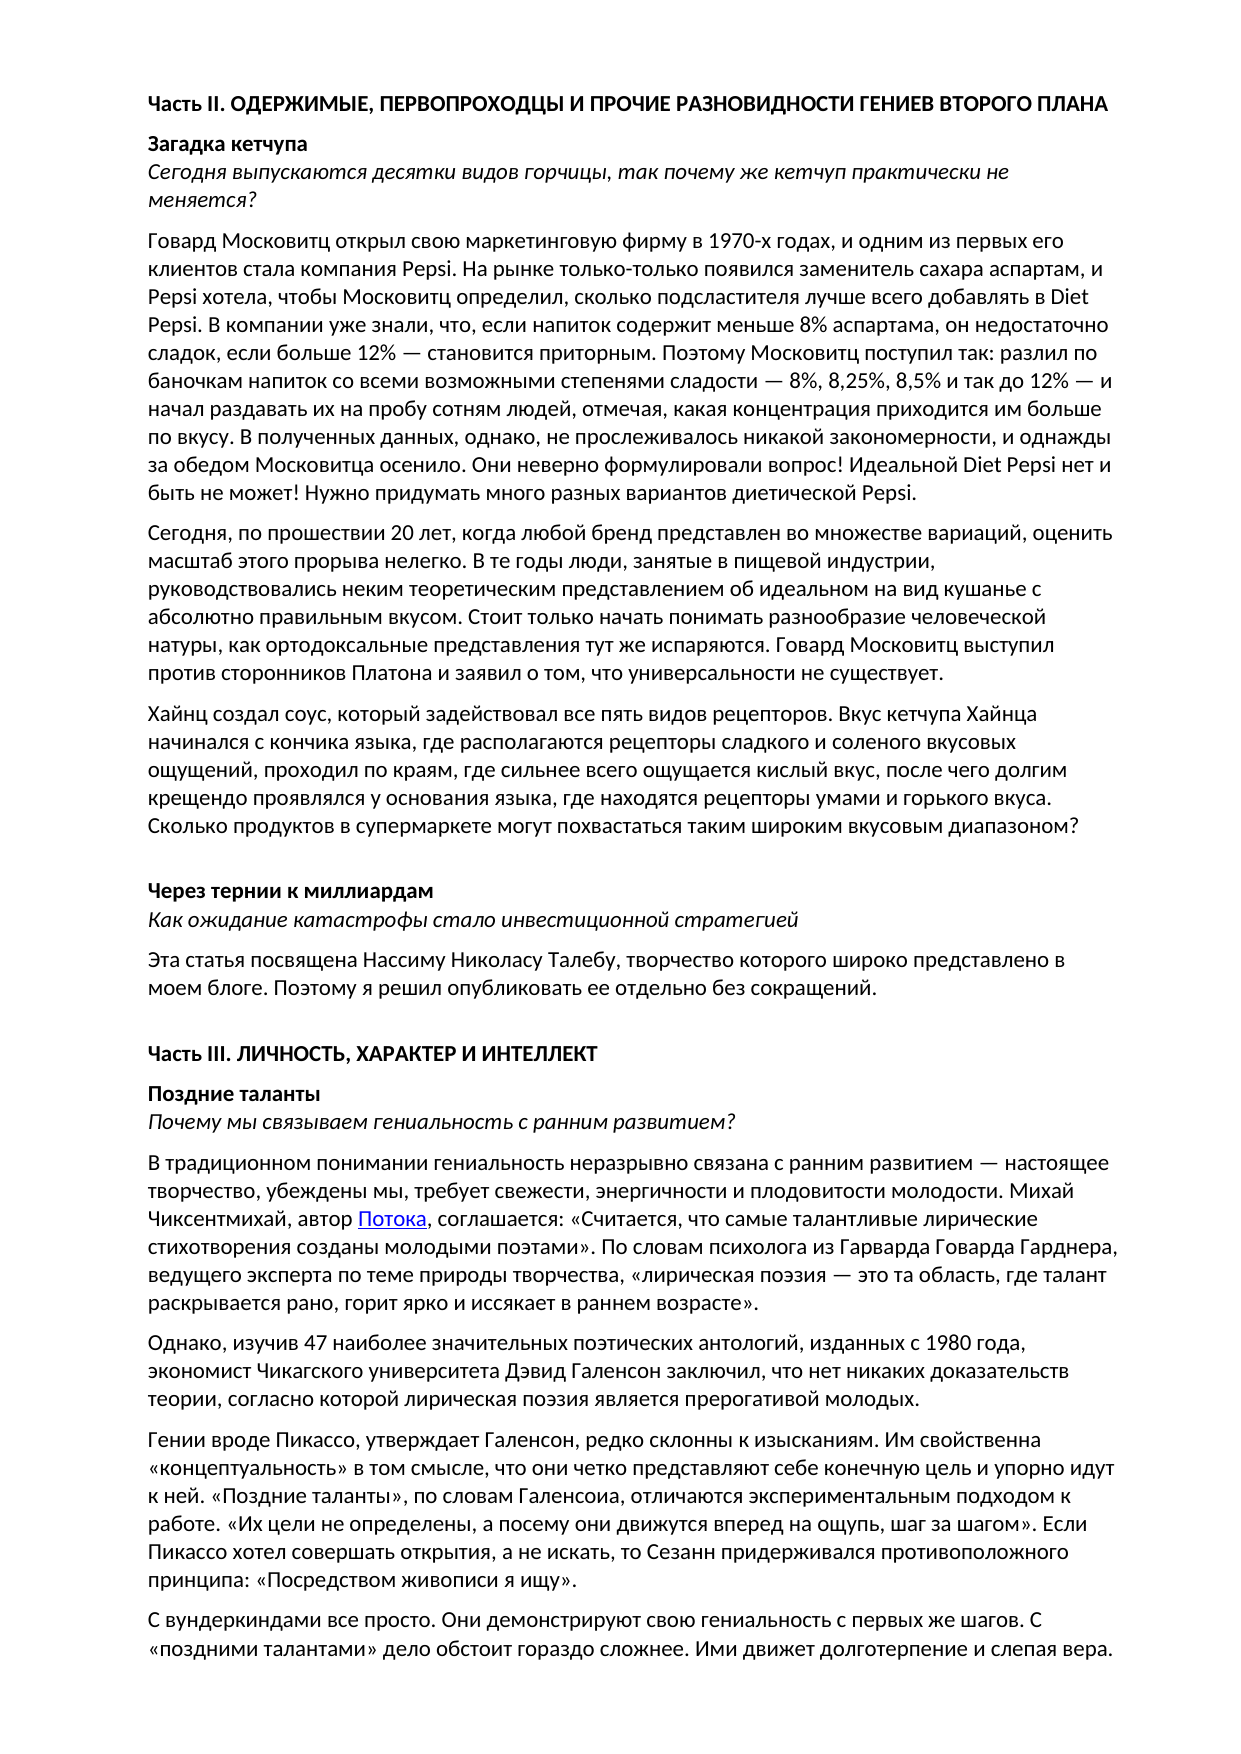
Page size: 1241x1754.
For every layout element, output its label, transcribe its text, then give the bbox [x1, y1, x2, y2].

text Эта статья посвящена Нассиму Николасу Талебу, творчество которого широко представлено в моем блоге. Поэтому я решил опубликовать ее отдельно без сокращений. [148, 945, 1122, 1001]
text Загадка кетчупа Сегодня выпускаются десятки видов горчицы, так почему же кетчуп практически не меняется? [148, 129, 1122, 213]
text Часть III. ЛИЧНОСТЬ, ХАРАКТЕР И ИНТЕЛЛЕКТ [148, 1039, 1122, 1067]
text В традиционном понимании гениальность неразрывно связана с ранним развитием — настоящее творчество, убеждены мы, требует свежести, энергичности и плодовитости молодости. Михай Чиксентмихай, автор Потока, соглашается: «Считается, что самые талантливые лирические стихотворения созданы молодыми поэтами». По словам психолога из Гарварда Говарда Гарднера, ведущего эксперта по теме природы творчества, «лирическая поэзия — это та область, где талант раскрывается рано, горит ярко и иссякает в раннем возрасте». [148, 1148, 1122, 1316]
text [148, 1606, 1122, 1662]
text Часть II. ОДЕРЖИМЫЕ, ПЕРВОПРОХОДЦЫ И ПРОЧИЕ РАЗНОВИДНОСТИ ГЕНИЕВ ВТОРОГО ПЛАНА [148, 89, 1122, 117]
text Говард Московитц открыл свою маркетинговую фирму в 1970-х годах, и одним из первых его клиентов стала компания Pepsi. На рынке только-только появился заменитель сахара аспартам, и Pepsi хотела, чтобы Московитц определил, сколько подсластителя лучше всего добавлять в Diet Pepsi. В компании уже знали, что, если напиток содержит меньше 8% аспартама, он недостаточно сладок, если больше 12% — становится приторным. Поэтому Московитц поступил так: разлил по баночкам напиток со всеми возможными степенями сладости — 8%, 8,25%, 8,5% и так до 12% — и начал раздавать их на пробу сотням людей, отмечая, какая концентрация приходится им больше по вкусу. В полученных данных, однако, не прослеживалось никакой закономерности, и однажды за обедом Московитца осенило. Они неверно формулировали вопрос! Идеальной Diet Pepsi нет и быть не может! Нужно придумать много разных вариантов диетической Pepsi. [148, 226, 1122, 506]
text Сегодня, по прошествии 20 лет, когда любой бренд представлен во множестве вариаций, оценить масштаб этого прорыва нелегко. В те годы люди, занятые в пищевой индустрии, руководствовались неким теоретическим представлением об идеальном на вид кушанье с абсолютно правильным вкусом. Стоит только начать понимать разнообразие человеческой натуры, как ортодоксальные представления тут же испаряются. Говард Московитц выступил против сторонников Платона и заявил о том, что универсальности не существует. [148, 518, 1122, 687]
text Гении вроде Пикассо, утверждает Галенсон, редко склонны к изысканиям. Им свойственна «концептуальность» в том смысле, что они четко представляют себе конечную цель и упорно идут к ней. «Поздние таланты», по словам Галенсоиа, отличаются экспериментальным подходом к работе. «Их цели не определены, а посему они движутся вперед на ощупь, шаг за шагом». Если Пикассо хотел совершать открытия, а не искать, то Сезанн придерживался противоположного принципа: «Посредством живописи я ищу». [148, 1425, 1122, 1593]
text Однако, изучив 47 наиболее значительных поэтических антологий, изданных с 1980 года, экономист Чикагского университета Дэвид Галенсон заключил, что нет никаких доказательств теории, согласно которой лирическая поэзия является прерогативой молодых. [148, 1328, 1122, 1412]
text Через тернии к миллиардам Как ожидание катастрофы стало инвестиционной стратегией [148, 877, 1122, 933]
text Хайнц создал соус, который задействовал все пять видов рецепторов. Вкус кетчупа Хайнца начинался с кончика языка, где располагаются рецепторы сладкого и соленого вкусовых ощущений, проходил по краям, где сильнее всего ощущается кислый вкус, после чего долгим крещендо проявлялся у основания языка, где находятся рецепторы умами и горького вкуса. Сколько продуктов в супермаркете могут похвастаться таким широким вкусовым диапазоном? [148, 699, 1122, 839]
text Поздние таланты Почему мы связываем гениальность с ранним развитием? [148, 1079, 1122, 1135]
